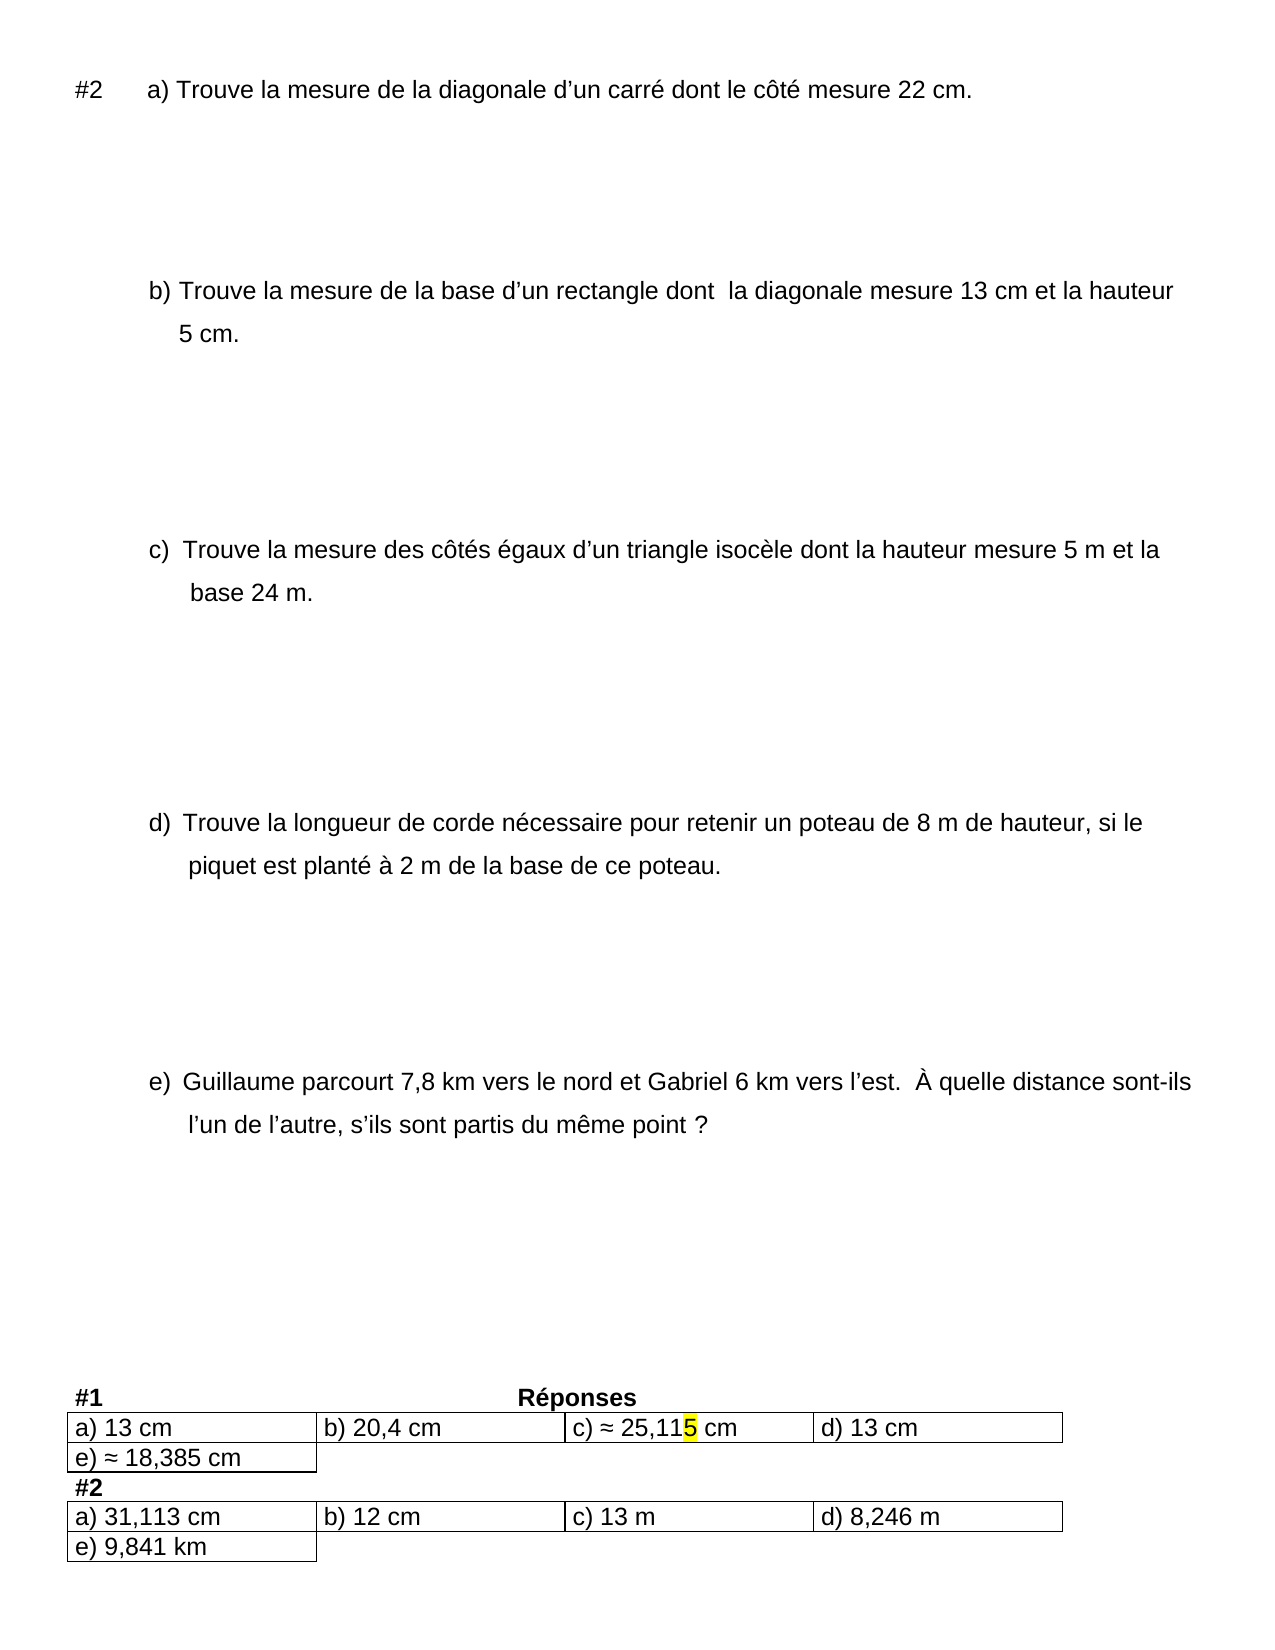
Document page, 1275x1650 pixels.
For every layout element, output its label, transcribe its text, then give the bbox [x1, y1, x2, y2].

list Trouve la mesure des côtés égaux d’un triangle isocèle dont la hauteur mesure 5 m et la base 24 m. [149, 535, 1200, 607]
table_cell e) ≈ 18,385 cm [68, 1443, 316, 1471]
table_header b) 12 cm [317, 1502, 564, 1531]
table_header c) 13 m [566, 1502, 813, 1531]
list Trouve la mesure de la base d’un rectangle dont la diagonale mesure 13 cm et la hauteur 5 cm. [149, 276, 1200, 348]
table_header a) 31,113 cm [68, 1502, 316, 1531]
table_header a) 13 cm [68, 1413, 316, 1442]
list Trouve la longueur de corde nécessaire pour retenir un poteau de 8 m de hauteur, si le piquet est planté à 2 m de la base de ce poteau. [149, 808, 1200, 880]
text #2 a) Trouve la mesure de la diagonale d’un carré dont le côté mesure 22 cm. [75, 75, 1200, 104]
subtitle #1 Réponses [75, 1383, 1200, 1412]
table_header d) 13 cm [814, 1413, 1062, 1442]
table_header b) 20,4 cm [317, 1413, 564, 1442]
list Guillaume parcourt 7,8 km vers le nord et Gabriel 6 km vers l’est. À quelle distance sont-ils l’un de l’autre, s’ils sont partis du même point ? [149, 1067, 1200, 1139]
text #2 [75, 1472, 1200, 1501]
table_header d) 8,246 m [814, 1502, 1062, 1531]
table_header c) ≈ 25,115 cm [566, 1413, 683, 1442]
table_header c) ≈ 25,115 cm [697, 1413, 813, 1442]
table_cell e) 9,841 km [68, 1532, 316, 1561]
